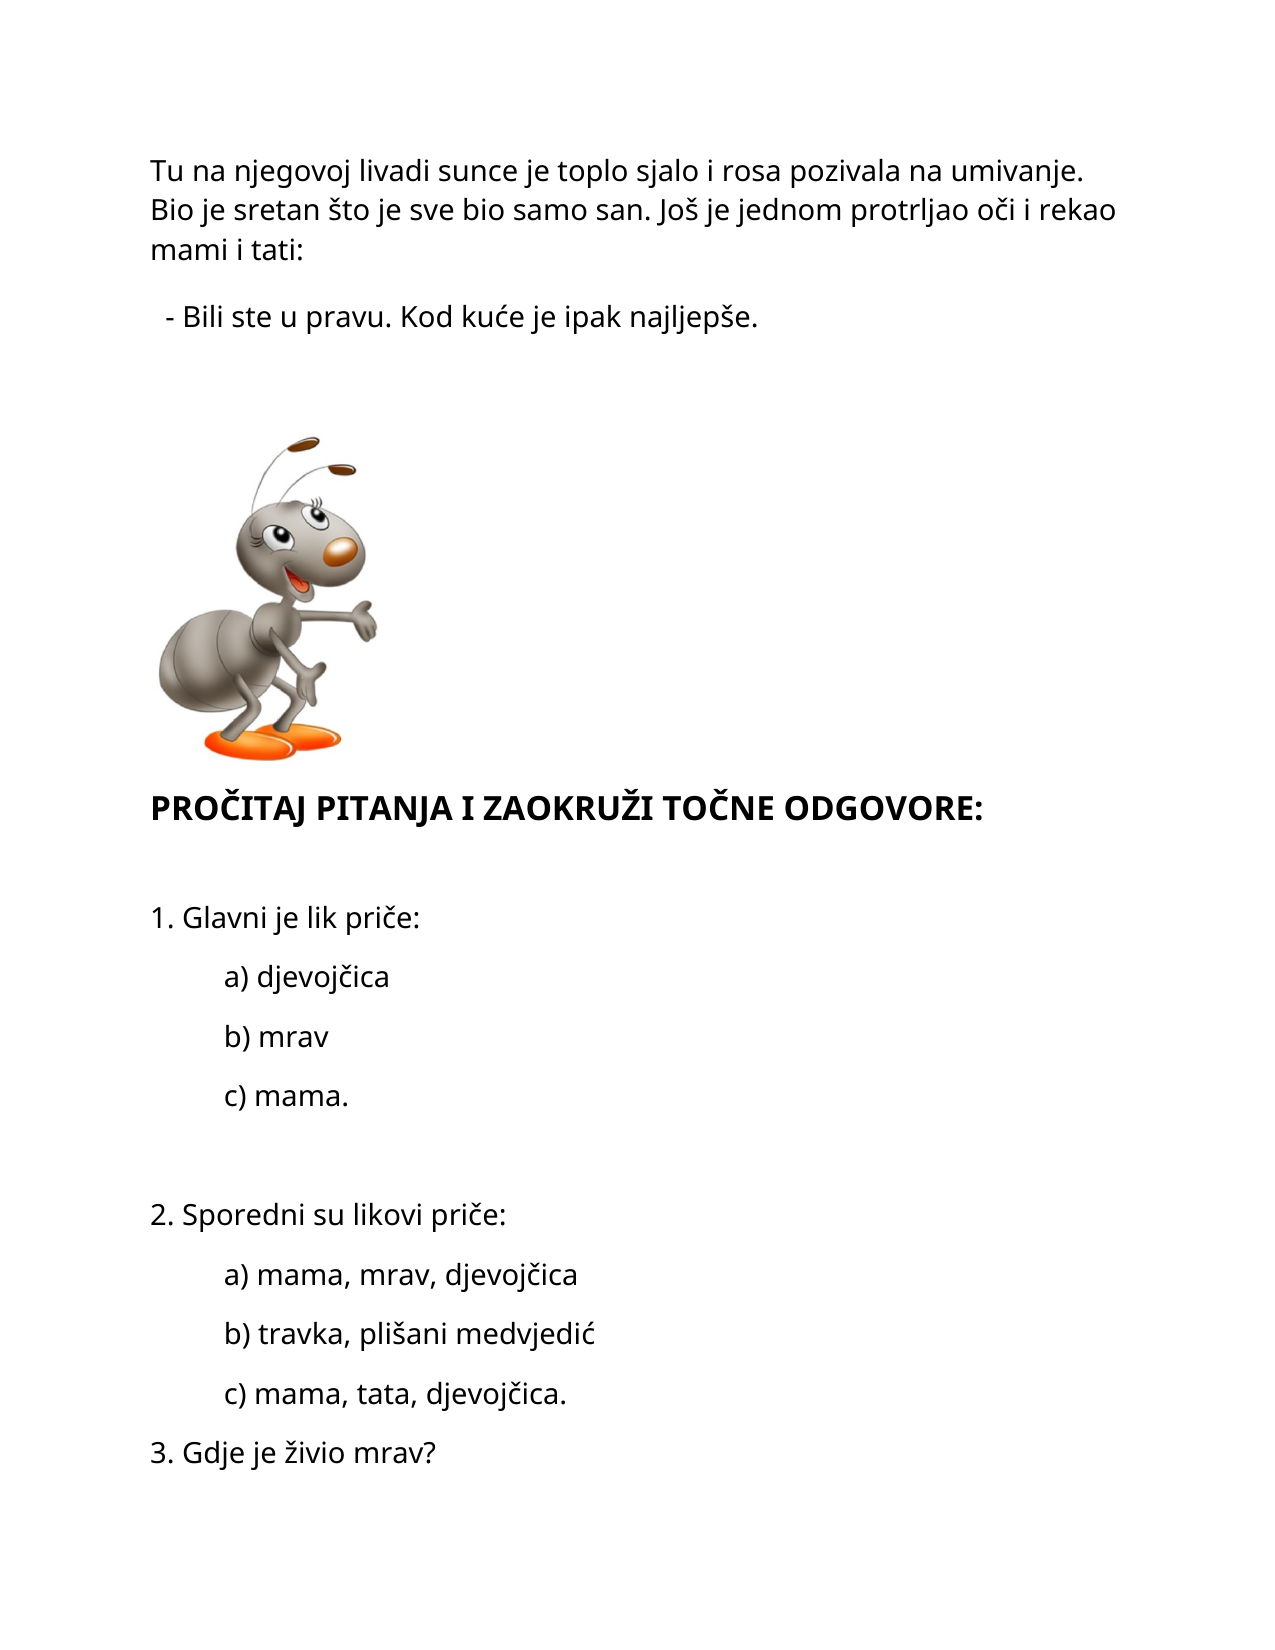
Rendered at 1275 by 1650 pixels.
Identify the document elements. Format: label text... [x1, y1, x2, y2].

text 1. Glavni je lik priče: [150, 897, 1125, 937]
text a) djevojčica [224, 957, 1125, 996]
text PROČITAJ PITANJA I ZAOKRUŽI TOČNE ODGOVORE: [150, 785, 1125, 830]
text c) mama. [224, 1076, 1125, 1115]
text b) travka, plišani medvjedić [224, 1313, 1125, 1353]
text 3. Gdje je živio mrav? [150, 1432, 1125, 1472]
text 2. Sporedni su likovi priče: [150, 1194, 1125, 1234]
text b) mrav [224, 1016, 1125, 1056]
text a) mama, mrav, djevojčica [224, 1254, 1125, 1294]
picture [150, 431, 393, 766]
text - Bili ste u pravu. Kod kuće je ipak najljepše. [150, 297, 1125, 336]
text Tu na njegovoj livadi sunce je toplo sjalo i rosa pozivala na umivanje. Bio je sretan što je sve bio samo san. Još je jednom protrljao oči i rekao mami i tati: [150, 150, 1125, 269]
text c) mama, tata, djevojčica. [224, 1373, 1125, 1413]
